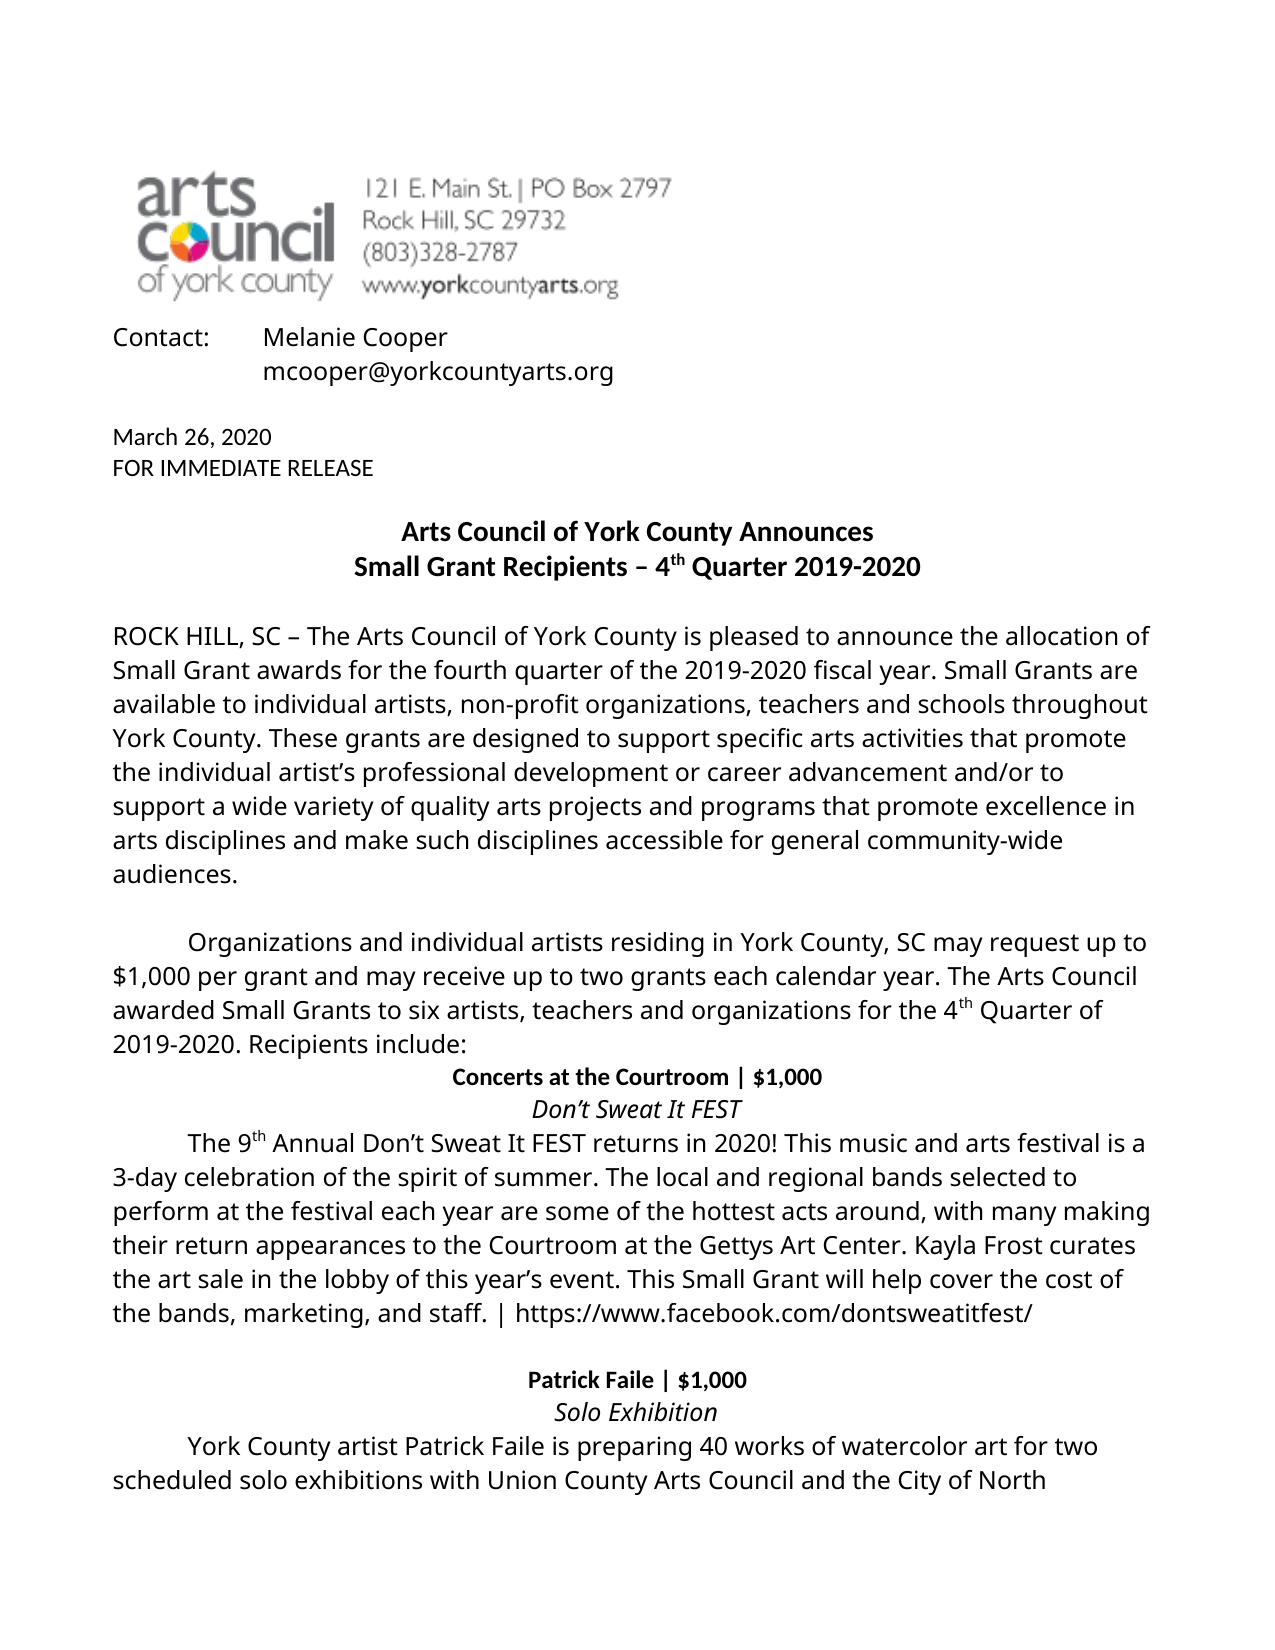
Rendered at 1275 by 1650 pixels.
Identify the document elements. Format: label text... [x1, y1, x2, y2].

text FOR IMMEDIATE RELEASE [112, 452, 1162, 482]
text March 26, 2020 [112, 421, 1162, 452]
text The 9th Annual Don’t Sweat It FEST returns in 2020! This music and arts festival is a 3-day celebration of the spirit of summer. The local and regional bands selected to perform at the festival each year are some of the hottest acts around, with many making their return appearances to the Courtroom at the Gettys Art Center. Kayla Frost curates the art sale in the lobby of this year’s event. This Small Grant will help cover the cost of the bands, marketing, and staff. | https://www.facebook.com/dontsweatitfest/ [112, 1126, 1162, 1330]
text Don’t Sweat It FEST [112, 1092, 1162, 1126]
text Solo Exhibition [112, 1394, 1162, 1429]
text Small Grant Recipients – 4th Quarter 2019-2020 [112, 548, 1162, 584]
text Organizations and individual artists residing in York County, SC may request up to $1,000 per grant and may receive up to two grants each calendar year. The Arts Council awarded Small Grants to six artists, teachers and organizations for the 4th Quarter of 2019-2020. Recipients include: [112, 925, 1162, 1061]
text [112, 1429, 1162, 1497]
text Patrick Faile | $1,000 [112, 1364, 1162, 1394]
text Concerts at the Courtroom | $1,000 [112, 1061, 1162, 1092]
text mcooper@yorkcountyarts.org [112, 353, 1162, 387]
text Arts Council of York County Announces [112, 513, 1162, 548]
text Contact: Melanie Cooper [112, 319, 1162, 353]
text ROCK HILL, SC – The Arts Council of York County is pleased to announce the allocation of Small Grant awards for the fourth quarter of the 2019-2020 fiscal year. Small Grants are available to individual artists, non-profit organizations, teachers and schools throughout York County. These grants are designed to support specific arts activities that promote the individual artist’s professional development or career advancement and/or to support a wide variety of quality arts projects and programs that promote excellence in arts disciplines and make such disciplines accessible for general community-wide audiences. [112, 618, 1162, 891]
